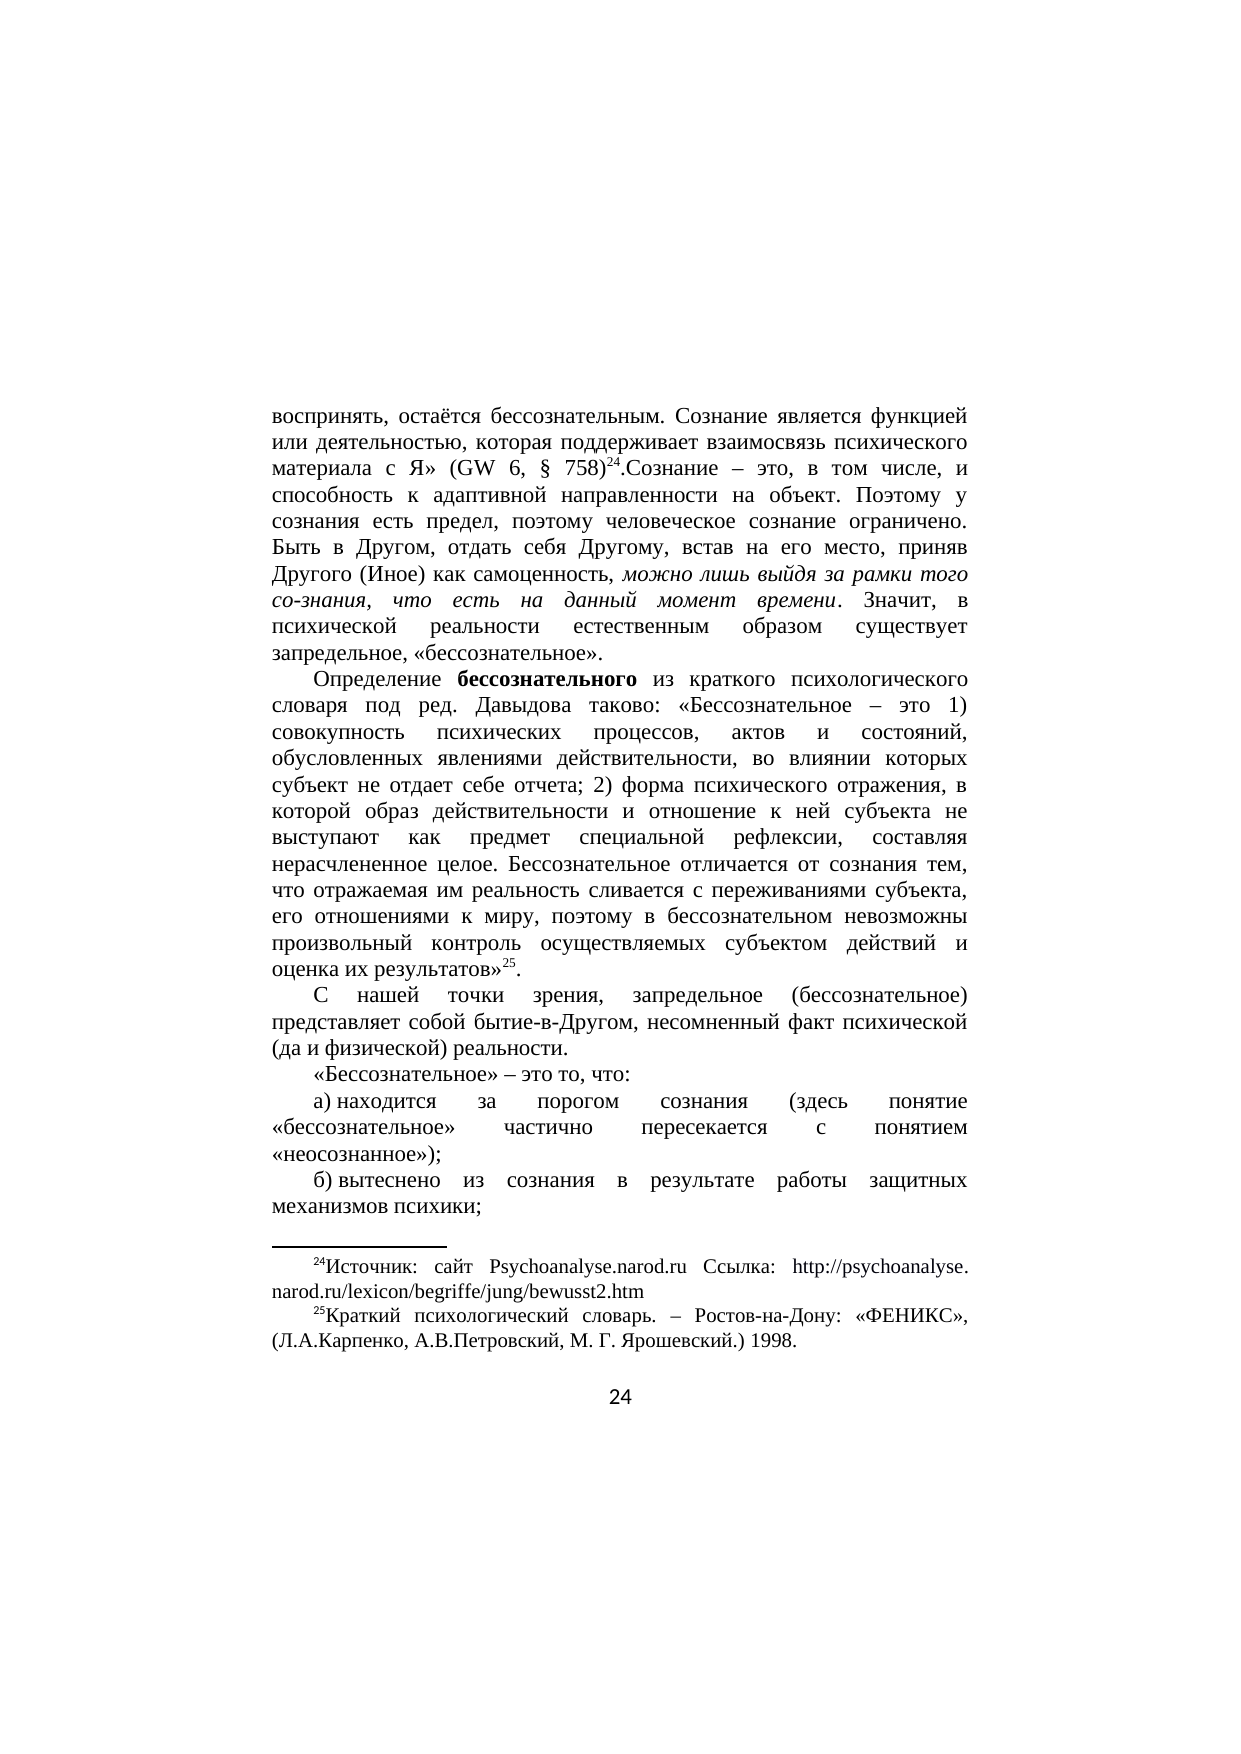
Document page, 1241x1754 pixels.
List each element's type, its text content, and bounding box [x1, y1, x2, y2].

text Определение бессознательного из краткого психологического словаря под ред. Давыдова таково: «Бессознательное – это 1) совокупность психических процессов, актов и состояний, обусловленных явлениями действительности, во влиянии которых субъект не отдает себе отчета; 2) форма психического отражения, в которой образ действительности и отношение к ней субъекта не выступают как предмет специальной рефлексии, составляя нерасчлененное целое. Бессознательное отличается от сознания тем, что отражаемая им реальность сливается с переживаниями субъекта, его отношениями к миру, поэтому в бессознательном невозможны произвольный контроль осуществляемых субъектом действий и оценка их результатов». [272, 665, 968, 981]
text б) вытеснено из сознания в результате работы защитных механизмов психики; [272, 1166, 968, 1219]
text «Бессознательное» – это то, что: [272, 1061, 968, 1087]
text Сознание – это то, что я и Другой «знаем совместно» в данный момент времени. К.Г. Юнг описывает сознание так: «Под сознанием я понимаю принадлежность психического материала к Я, поскольку материалу этому удаётся стать им воспринятым. А то, что Я не может воспринять, остаётся бессознательным. Сознание является функцией или деятельностью, которая поддерживает взаимосвязь психического материала с Я» (GW 6, § 758).Сознание – это, в том числе, и способность к адаптивной направленности на объект. Поэтому у сознания есть предел, поэтому человеческое сознание ограничено. Быть в Другом, отдать себя Другому, встав на его место, приняв Другого (Иное) как самоценность, можно лишь выйдя за рамки того со-знания, что есть на данный момент времени. Значит, в психической реальности естественным образом существует запредельное, «бессознательное». [272, 454, 968, 665]
text С нашей точки зрения, запредельное (бессознательное) представляет собой бытие-в-Другом, несомненный факт психической (да и физической) реальности. [272, 981, 968, 1061]
text а) находится за порогом сознания (здесь понятие «бессознательное» частично пересекается с понятием «неосознанное»); [272, 1087, 968, 1166]
